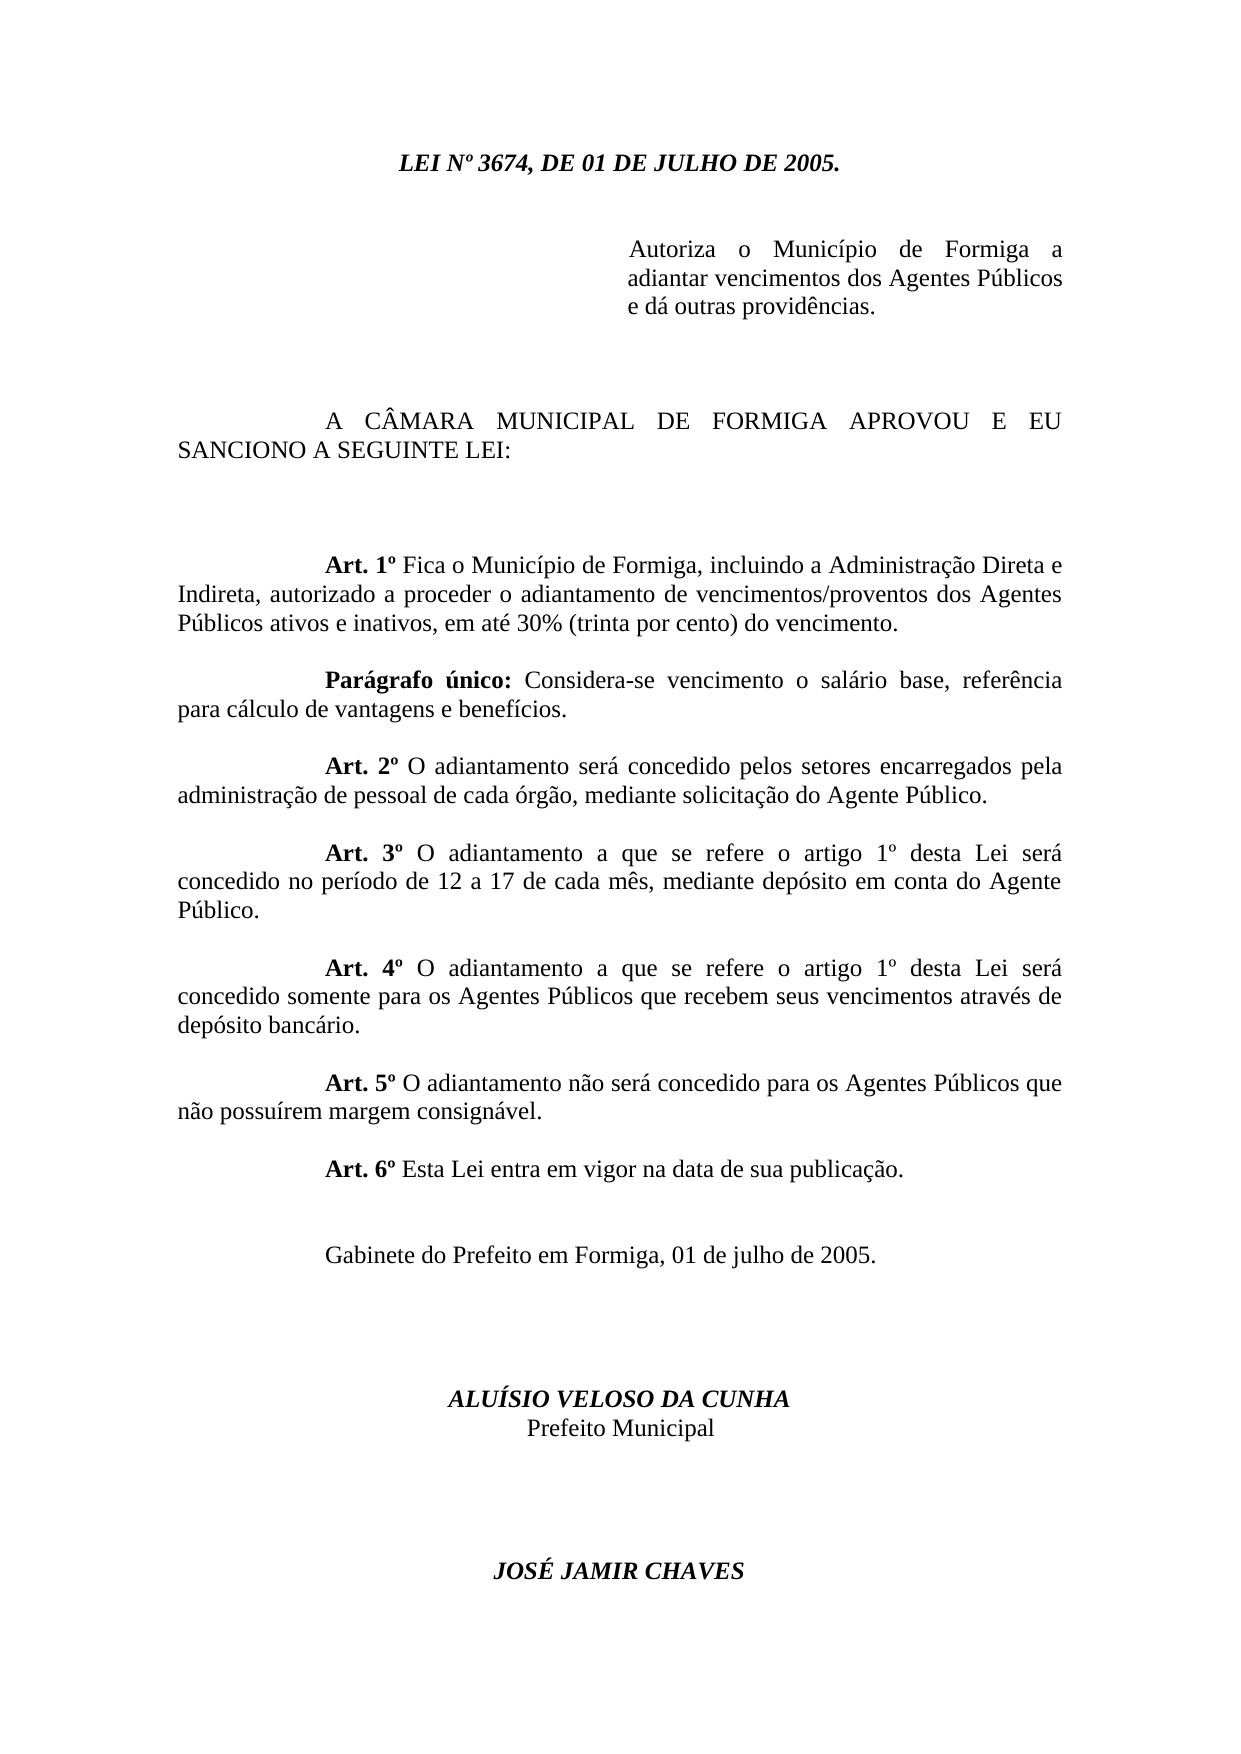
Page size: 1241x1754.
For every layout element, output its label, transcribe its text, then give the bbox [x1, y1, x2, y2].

text Gabinete do Prefeito em Formiga, 01 de julho de 2005. [177, 1240, 1063, 1269]
text LEI Nº 3674, DE 01 DE JULHO DE 2005. [177, 148, 1063, 176]
text A CÂMARA MUNICIPAL DE FORMIGA APROVOU E EU SANCIONO A SEGUINTE LEI: [177, 406, 1063, 464]
text Parágrafo único: Considera-se vencimento o salário base, referência para cálculo de vantagens e benefícios. [177, 665, 1063, 723]
text Art. 1º Fica o Município de Formiga, incluindo a Administração Direta e Indireta, autorizado a proceder o adiantamento de vencimentos/proventos dos Agentes Públicos ativos e inativos, em até 30% (trinta por cento) do vencimento. [177, 550, 1063, 636]
text Art. 5º O adiantamento não será concedido para os Agentes Públicos que não possuírem margem consignável. [177, 1068, 1063, 1125]
text Art. 6º Esta Lei entra em vigor na data de sua publicação. [177, 1154, 1063, 1183]
text ALUÍSIO VELOSO DA CUNHA [177, 1384, 1063, 1413]
text Art. 2º O adiantamento será concedido pelos setores encarregados pela administração de pessoal de cada órgão, mediante solicitação do Agente Público. [177, 751, 1063, 809]
text JOSÉ JAMIR CHAVES [177, 1556, 1063, 1585]
text Art. 3º O adiantamento a que se refere o artigo 1º desta Lei será concedido no período de 17 de cada mês, mediante depósito em conta do Agente Público. [177, 838, 1063, 924]
text Art. 4º O adiantamento a que se refere o artigo 1º desta Lei será concedido somente para os Agentes Públicos que recebem seus vencimentos através de depósito bancário. [177, 953, 1063, 1039]
text Autoriza o Município de Formiga a adiantar vencimentos dos Agentes Públicos e dá outras providências. [627, 234, 1063, 320]
text Prefeito Municipal [177, 1413, 1063, 1441]
